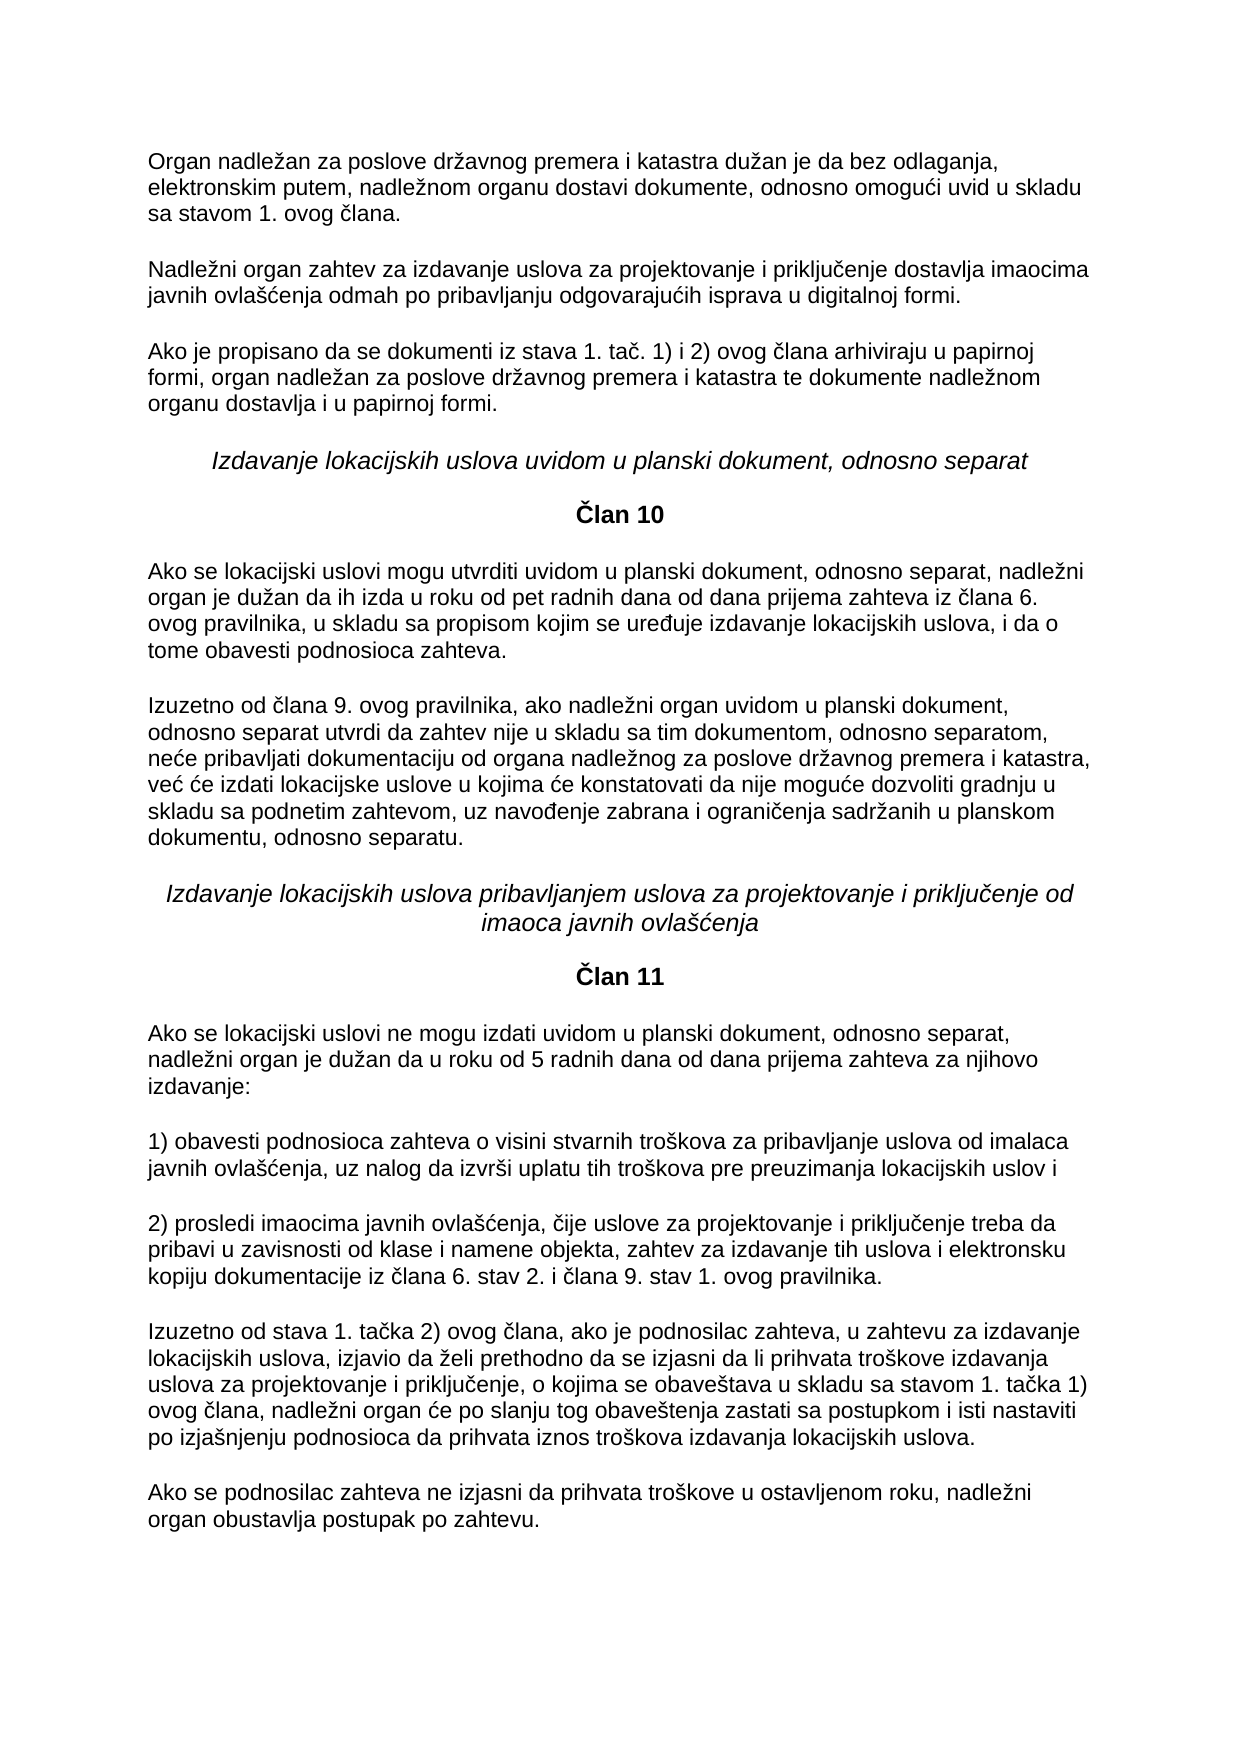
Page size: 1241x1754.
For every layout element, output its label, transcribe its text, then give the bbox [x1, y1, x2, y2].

text Član 11 [148, 962, 1093, 991]
text Ako se podnosilac zahteva ne izjasni da prihvata troškove u ostavljenom roku, nadležni organ obustavlja postupak po zahtevu. [148, 1479, 1093, 1532]
text Organ nadležan za poslove državnog premera i katastra dužan je da bez odlaganja, elektronskim putem, nadležnom organu dostavi dokumente, odnosno omogući uvid u skladu sa stavom 1. ovog člana. [148, 148, 1093, 227]
text Ako je propisano da se dokumenti iz stava 1. tač. 1) i 2) ovog člana arhiviraju u papirnoj formi, organ nadležan za poslove državnog premera i katastra te dokumente nadležnom organu dostavlja i u papirnoj formi. [148, 338, 1093, 417]
text Izdavanje lokacijskih uslova pribavljanjem uslova za projektovanje i priključenje od imaoca javnih ovlašćenja [148, 879, 1093, 937]
text Ako se lokacijski uslovi ne mogu izdati uvidom u planski dokument, odnosno separat, nadležni organ je dužan da u roku od 5 radnih dana od dana prijema zahteva za njihovo izdavanje: [148, 1020, 1093, 1099]
text Ako se lokacijski uslovi mogu utvrditi uvidom u planski dokument, odnosno separat, nadležni organ je dužan da ih izda u roku od pet radnih dana od dana prijema zahteva iz člana 6. ovog pravilnika, u skladu sa propisom kojim se uređuje izdavanje lokacijskih uslova, i da o tome obavesti podnosioca zahteva. [148, 558, 1093, 663]
text Član 10 [148, 500, 1093, 528]
text Izuzetno od člana 9. ovog pravilnika, ako nadležni organ uvidom u planski dokument, odnosno separat utvrdi da zahtev nije u skladu sa tim dokumentom, odnosno separatom, neće pribavljati dokumentaciju od organa nadležnog za poslove državnog premera i katastra, već će izdati lokacijske uslove u kojima će konstatovati da nije moguće dozvoliti gradnju u skladu sa podnetim zahtevom, uz navođenje zabrana i ograničenja sadržanih u planskom dokumentu, odnosno separatu. [148, 692, 1093, 850]
text Izuzetno od stava 1. tačka 2) ovog člana, ako je podnosilac zahteva, u zahtevu za izdavanje lokacijskih uslova, izjavio da želi prethodno da se izjasni da li prihvata troškove izdavanja uslova za projektovanje i priključenje, o kojima se obaveštava u skladu sa stavom 1. tačka 1) ovog člana, nadležni organ će po slanju tog obaveštenja zastati sa postupkom i isti nastaviti po izjašnjenju podnosioca da prihvata iznos troškova izdavanja lokacijskih uslova. [148, 1318, 1093, 1450]
text 1) obavesti podnosioca zahteva o visini stvarnih troškova za pribavljanje uslova od imalaca javnih ovlašćenja, uz nalog da izvrši uplatu tih troškova pre preuzimanja lokacijskih uslov i [148, 1128, 1093, 1181]
text 2) prosledi imaocima javnih ovlašćenja, čije uslove za projektovanje i priključenje treba da pribavi u zavisnosti od klase i namene objekta, zahtev za izdavanje tih uslova i elektronsku kopiju dokumentacije iz člana 6. stav 2. i člana 9. stav 1. ovog pravilnika. [148, 1210, 1093, 1289]
text Nadležni organ zahtev za izdavanje uslova za projektovanje i priključenje dostavlja imaocima javnih ovlašćenja odmah po pribavljanju odgovarajućih isprava u digitalnoj formi. [148, 256, 1093, 308]
text Izdavanje lokacijskih uslova uvidom u planski dokument, odnosno separat [148, 446, 1093, 475]
